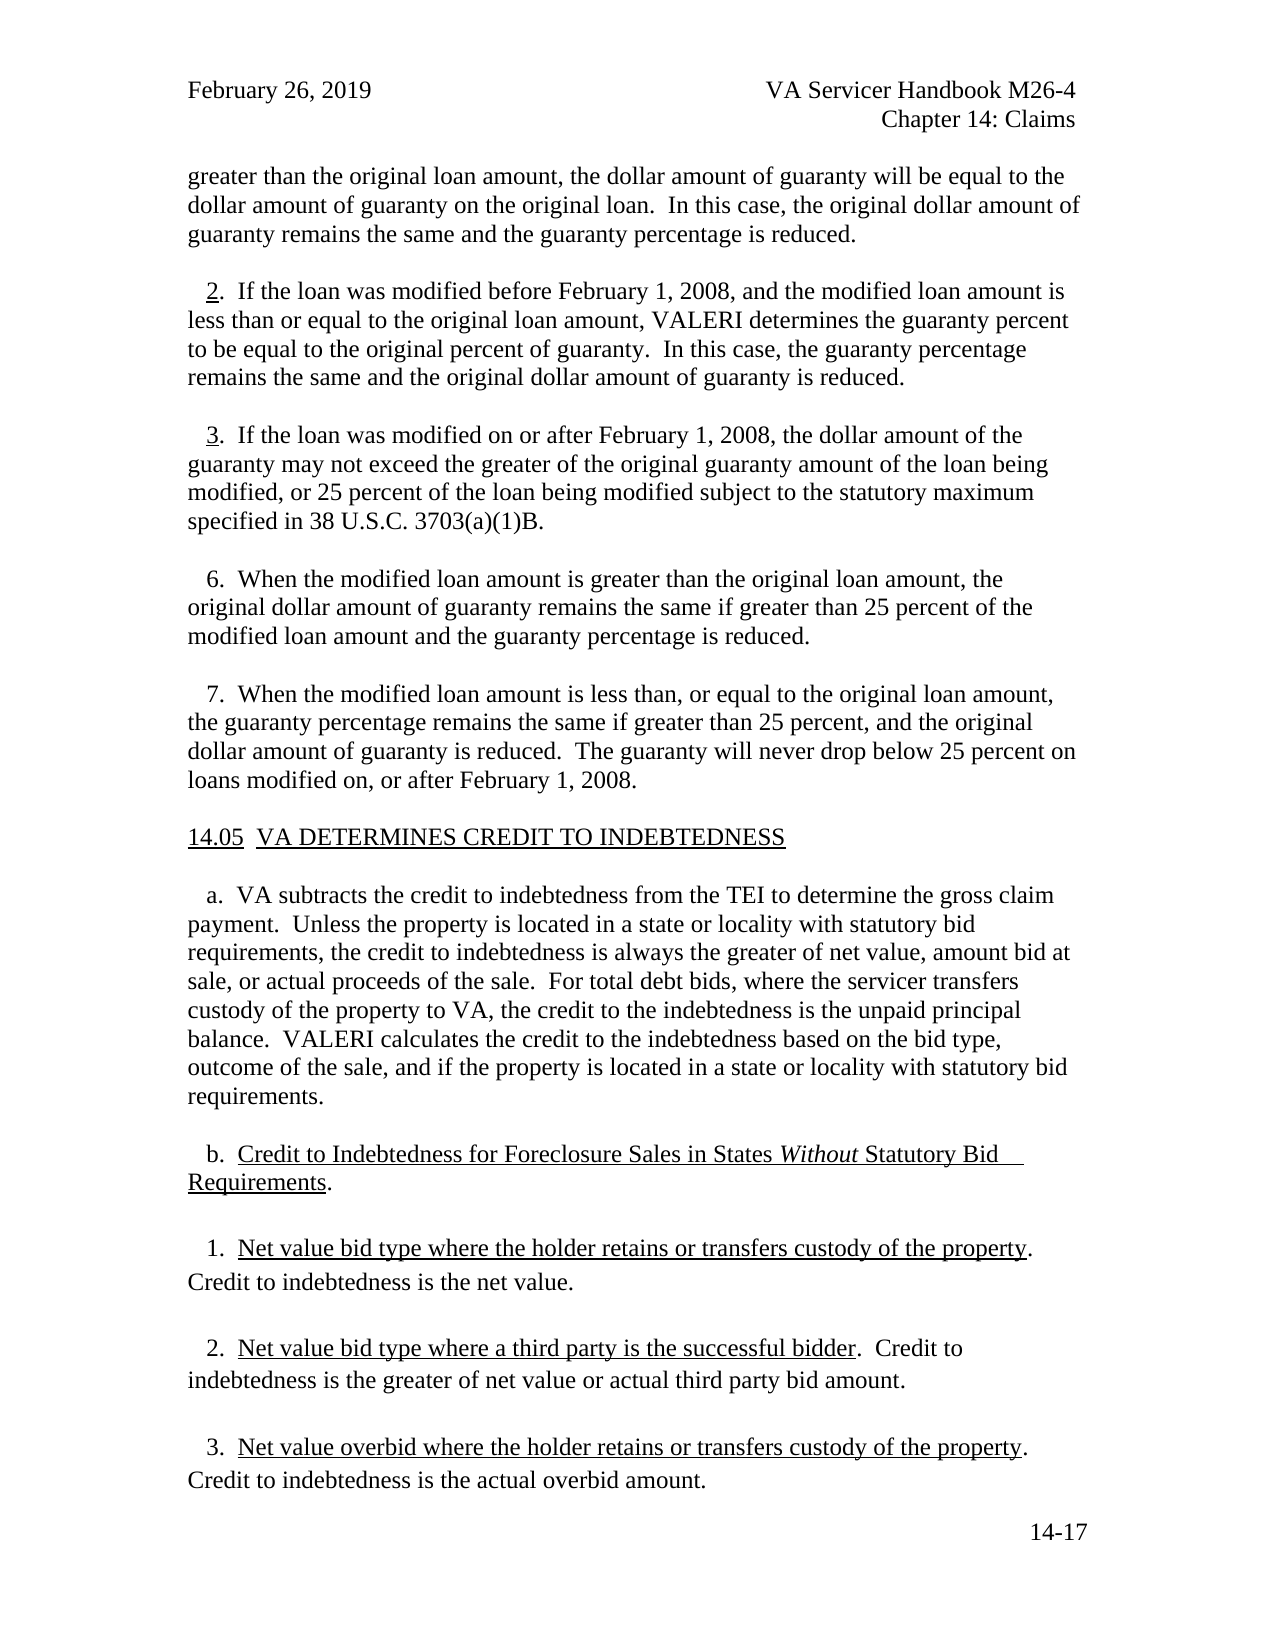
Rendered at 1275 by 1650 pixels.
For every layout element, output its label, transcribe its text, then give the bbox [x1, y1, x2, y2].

text b. Credit to Indebtedness for Foreclosure Sales in States Without Statutory Bid [187, 1139, 1087, 1167]
list the guaranty percentage remains the same if greater than 25 percent, and the original [187, 707, 1087, 736]
text 1. Net value bid type where the holder retains or transfers custody of the property. Credit to indebtedness is the net value. [187, 1233, 1087, 1295]
list to be equal to the original percent of guaranty. In this case, the guaranty percentage [187, 334, 1087, 362]
text greater than the original loan amount, the dollar amount of guaranty will be equal to the dollar amount of guaranty on the original loan. In this case, the original dollar amount of guaranty remains the same and the guaranty percentage is reduced. [187, 161, 1087, 247]
list 2. If the loan was modified before February 1, 2008, and the modified loan amount is [187, 276, 1087, 305]
list specified in 38 U.S.C. 3703(a)(1)B. [187, 506, 1087, 535]
list 6. When the modified loan amount is greater than the original loan amount, the [187, 564, 1087, 592]
text Requirements. [187, 1167, 1087, 1196]
text 14.05 VA DETERMINES CREDIT TO INDEBTEDNESS [187, 822, 1087, 851]
list modified loan amount and the guaranty percentage is reduced. [187, 621, 1087, 650]
list original dollar amount of guaranty remains the same if greater than 25 percent of the [187, 592, 1087, 621]
list 3. If the loan was modified on or after February 1, 2008, the dollar amount of the [187, 420, 1087, 449]
list guaranty may not exceed the greater of the original guaranty amount of the loan being [187, 449, 1087, 477]
text indebtedness is the greater of net value or actual third party bid amount. [187, 1366, 1087, 1394]
list loans modified on, or after February 1, 2008. [187, 765, 1087, 794]
text a. VA subtracts the credit to indebtedness from the TEI to determine the gross claim payment. Unless the property is located in a state or locality with statutory bid requirements, the credit to indebtedness is always the greater of net value, amount bid at sale, or actual proceeds of the sale. For total debt bids, where the servicer transfers custody of the property to VA, the credit to the indebtedness is the unpaid principal balance. VALERI calculates the credit to the indebtedness based on the bid type, outcome of the sale, and if the property is located in a state or locality with statutory bid requirements. [187, 880, 1087, 1110]
list remains the same and the original dollar amount of guaranty is reduced. [187, 362, 1087, 391]
list less than or equal to the original loan amount, VALERI determines the guaranty percent [187, 305, 1087, 334]
text 3. Net value overbid where the holder retains or transfers custody of the property. Credit to indebtedness is the actual overbid amount. [187, 1432, 1087, 1493]
list modified, or 25 percent of the loan being modified subject to the statutory maximum [187, 477, 1087, 506]
list dollar amount of guaranty is reduced. The guaranty will never drop below 25 percent on [187, 736, 1087, 765]
text 2. Net value bid type where a third party is the successful bidder. Credit to [187, 1333, 1087, 1361]
list 7. When the modified loan amount is less than, or equal to the original loan amount, [187, 679, 1087, 707]
